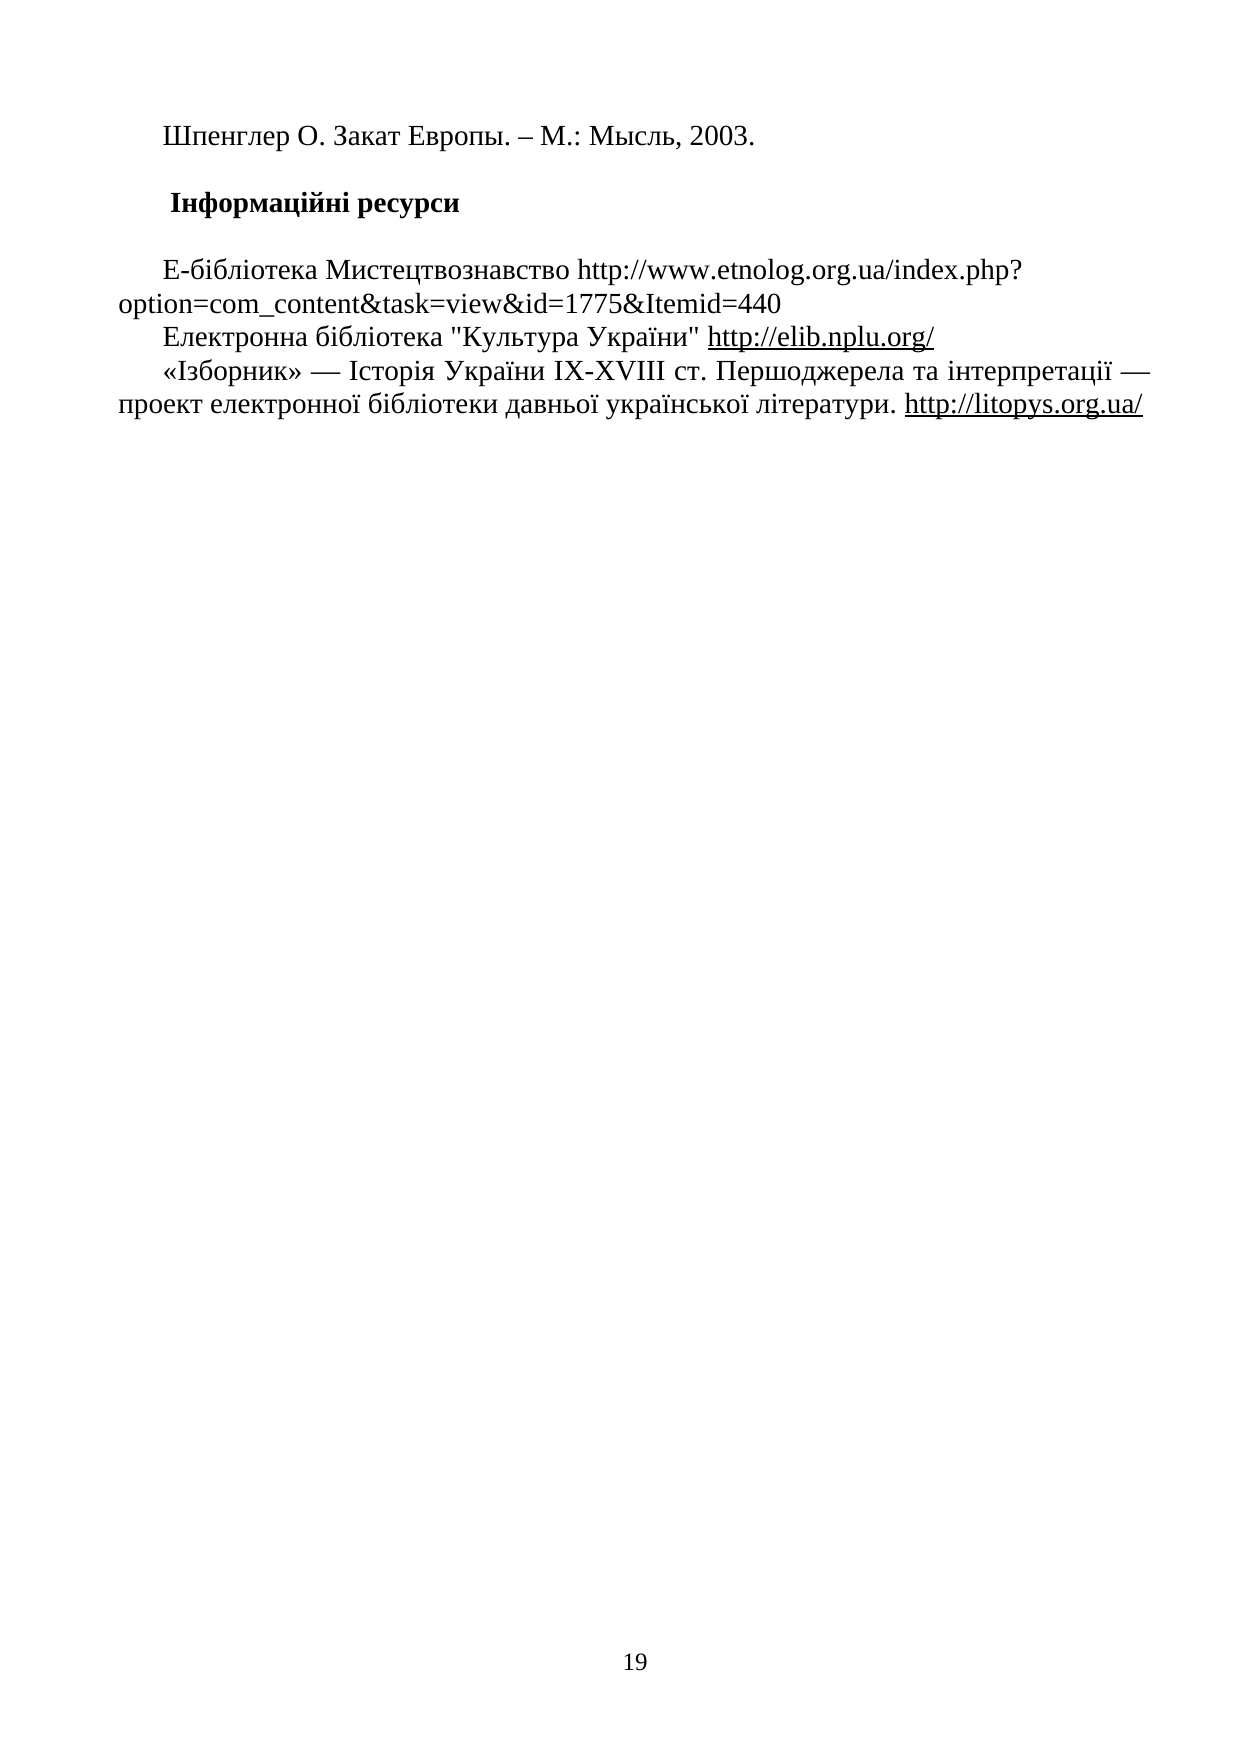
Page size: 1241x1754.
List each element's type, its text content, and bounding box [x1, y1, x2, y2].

text Шпенглер О. Закат Европы. – М.: Мысль, 2003. [118, 118, 1152, 152]
text Інформаційні ресурси [118, 185, 1152, 219]
text Електронна бібліотека "Культура України" http://elib.nplu.org/ [118, 319, 1152, 353]
text «Ізборник» — Історія України IX-XVIII ст. Першоджерела та інтерпретації — проект електронної бібліотеки давньої української літератури. http://litopys.org.ua/ [118, 353, 1152, 420]
text Е-бібліотека Мистецтвознавство http://www.etnolog.org.ua/index.php?option=com_content&task=view&id=1775&Itemid=440 [118, 252, 1152, 319]
